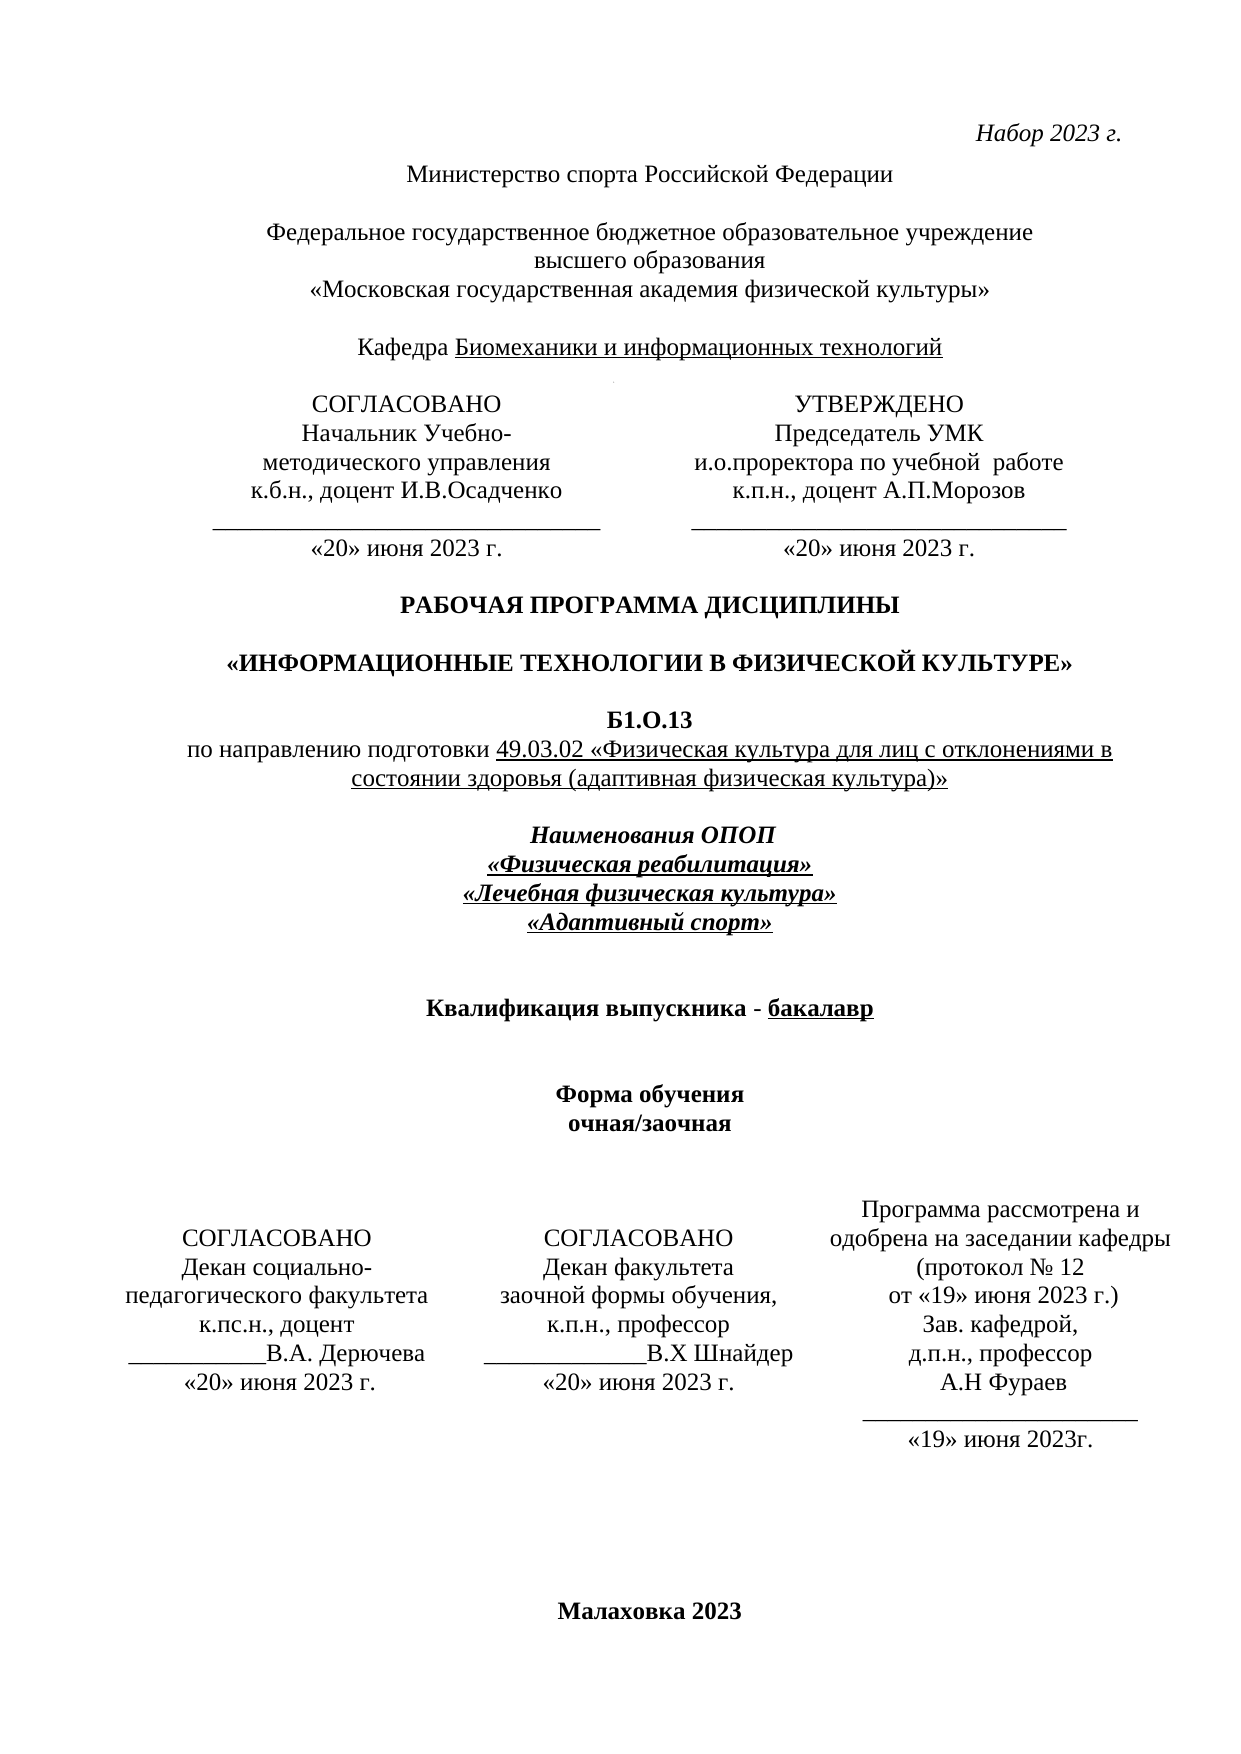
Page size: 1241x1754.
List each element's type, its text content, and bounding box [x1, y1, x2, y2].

text по направлению подготовки 49.03.02 «Физическая культура для лиц с отклонениями в состоянии здоровья (адаптивная физическая культура)» [177, 734, 1122, 792]
text «Адаптивный спорт» [177, 907, 1122, 936]
text Наименования ОПОП [177, 821, 1122, 849]
text «Физическая реабилитация» [177, 849, 1122, 878]
text очная/заочная [177, 1108, 1122, 1137]
text РАБОЧАЯ ПРОГРАММА ДИСЦИПЛИНЫ [177, 591, 1122, 619]
table_header УТВЕРЖДЕНО Председатель УМК и.о.проректора по учебной работе к.п.н., доцент А.П.Морозов ______________________________ «20» июня 2023 г. [647, 389, 1111, 562]
text Набор 2023 г. [177, 118, 1122, 147]
text Федеральное государственное бюджетное образовательное учреждение [177, 217, 1122, 246]
text Кафедра Биомеханики и информационных технологий [177, 332, 1122, 361]
text Министерство спорта Российской Федерации [177, 159, 1122, 188]
text «Московская государственная академия физической культуры» [177, 274, 1122, 303]
table_header СОГЛАСОВАНО Декан социально-педагогического факультета к.пс.н., доцент ___________В.А. Дерючева «20» июня 2023 г. [92, 1166, 461, 1481]
table_header СОГЛАСОВАНО Декан факультета заочной формы обучения, к.п.н., профессор _____________В.Х Шнайдер «20» июня 2023 г. [461, 1166, 816, 1481]
table_header Программа рассмотрена и одобрена на заседании кафедры (протокол № 12 от «19» июня 2023 г.) Зав. кафедрой, д.п.н., профессор А.Н Фураев ______________________ «19» июня 2023г. [816, 1166, 1185, 1481]
text «ИНФОРМАЦИОННЫЕ ТЕХНОЛОГИИ В ФИЗИЧЕСКОЙ КУЛЬТУРЕ» [177, 648, 1122, 677]
text высшего образования [177, 246, 1122, 274]
table_header СОГЛАСОВАНО Начальник Учебно- методического управления к.б.н., доцент И.В.Осадченко _______________________________ «20» июня 2023 г. [166, 389, 647, 562]
text Форма обучения [177, 1079, 1122, 1108]
text «Лечебная физическая культура» [177, 878, 1122, 907]
text Малаховка 2023 [177, 1596, 1122, 1624]
text Квалификация выпускника - бакалавр [177, 993, 1122, 1022]
text Б1.О.13 [177, 706, 1122, 734]
